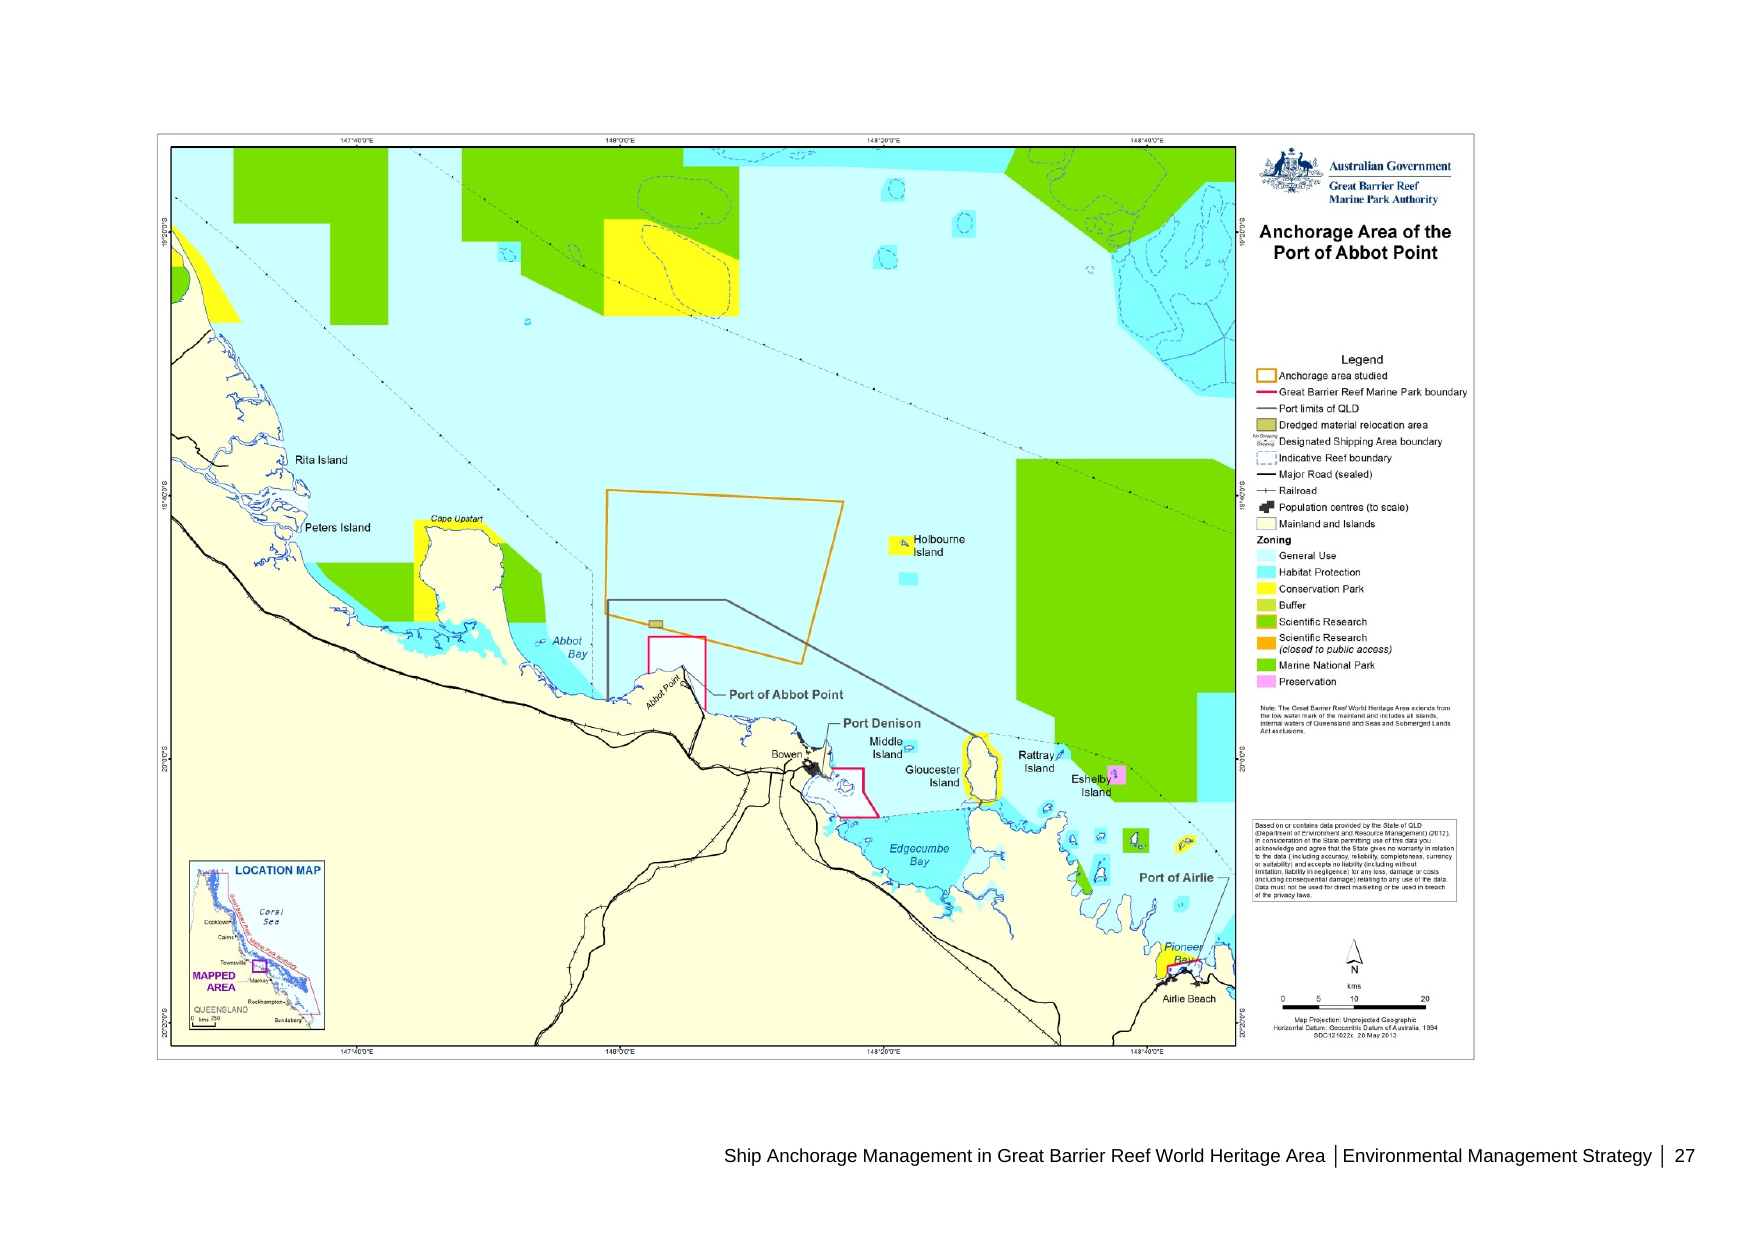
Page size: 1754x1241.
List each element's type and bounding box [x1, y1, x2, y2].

picture [147, 124, 1483, 1070]
